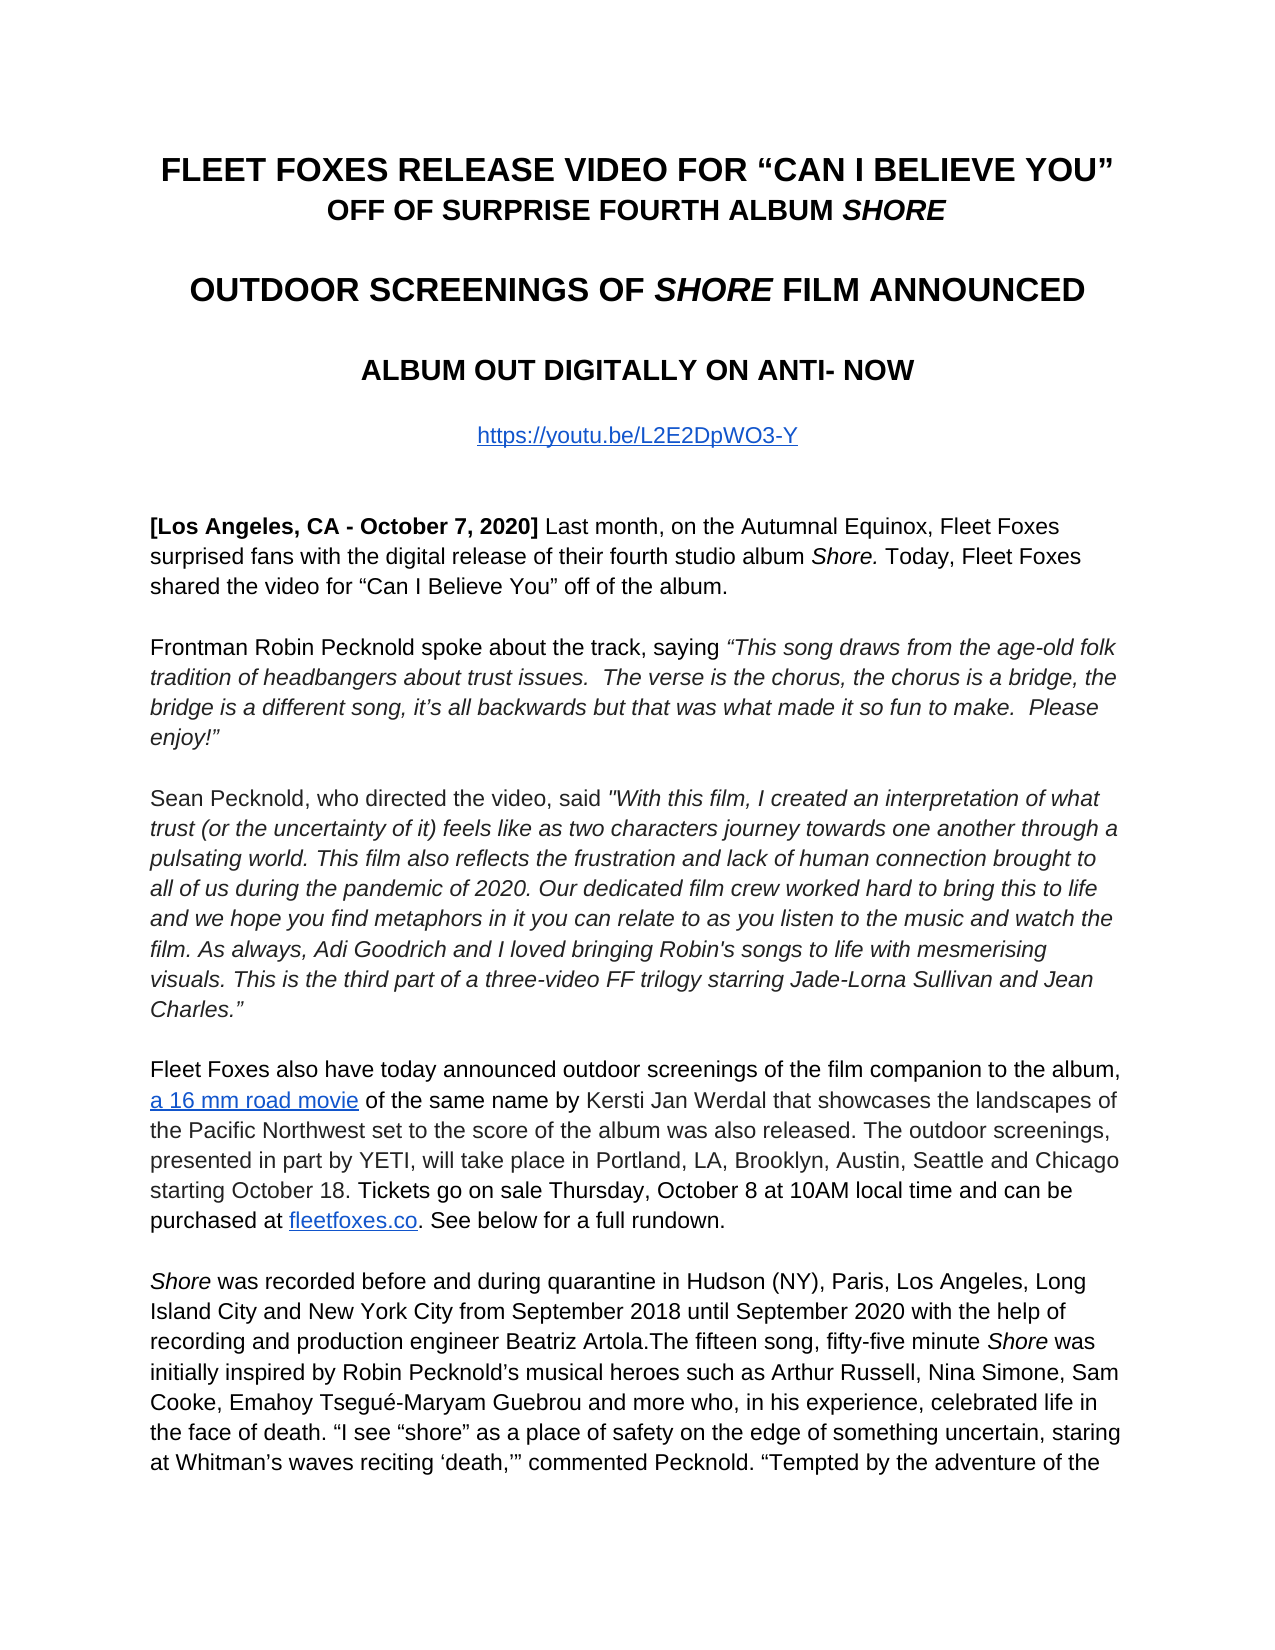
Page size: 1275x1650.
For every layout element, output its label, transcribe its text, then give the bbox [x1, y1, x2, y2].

text Frontman Robin Pecknold spoke about the track, saying “This song draws from the age-old folk tradition of headbangers about trust issues. The verse is the chorus, the chorus is a bridge, the bridge is a different song, it’s all backwards but that was what made it so fun to make. Please enjoy!” [150, 633, 1125, 750]
text ALBUM OUT DIGITALLY ON ANTI- NOW [150, 353, 1125, 387]
text https://youtu.be/L2E2DpWO3-Y [150, 422, 1125, 448]
text [Los Angeles, CA - October 7, 2020] Last month, on the Autumnal Equinox, Fleet Foxes surprised fans with the digital release of their fourth studio album Shore. Today, Fleet Foxes shared the video for “Can I Believe You” off of the album. [150, 513, 1125, 599]
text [150, 1268, 1125, 1475]
text OUTDOOR SCREENINGS OF SHORE FILM ANNOUNCED [150, 271, 1125, 309]
text Sean Pecknold, who directed the video, said "With this film, I created an interpretation of what trust (or the uncertainty of it) feels like as two characters journey towards one another through a pulsating world. This film also reflects the frustration and lack of human connection brought to all of us during the pandemic of 2020. Our dedicated film crew worked hard to bring this to life and we hope you find metaphors in it you can relate to as you listen to the music and watch the film. As always, Adi Goodrich and I loved bringing Robin's songs to life with mesmerising visuals. This is the third part of a three-video FF trilogy starring Jade-Lorna Sullivan and Jean Charles.” [150, 784, 1125, 1022]
text Fleet Foxes also have today announced outdoor screenings of the film companion to the album, a 16 mm road movie of the same name by Kersti Jan Werdal that showcases the landscapes of the Pacific Northwest set to the score of the album was also released. The outdoor screenings, presented in part by YETI, will take place in Portland, LA, Brooklyn, Austin, Seattle and Chicago starting October 18. Tickets go on sale Thursday, October 8 at 10AM local time and can be purchased at fleetfoxes.co. See below for a full rundown. [150, 1056, 1125, 1234]
text FLEET FOXES RELEASE VIDEO FOR “CAN I BELIEVE YOU” OFF OF SURPRISE FOURTH ALBUM SHORE [150, 150, 1125, 227]
